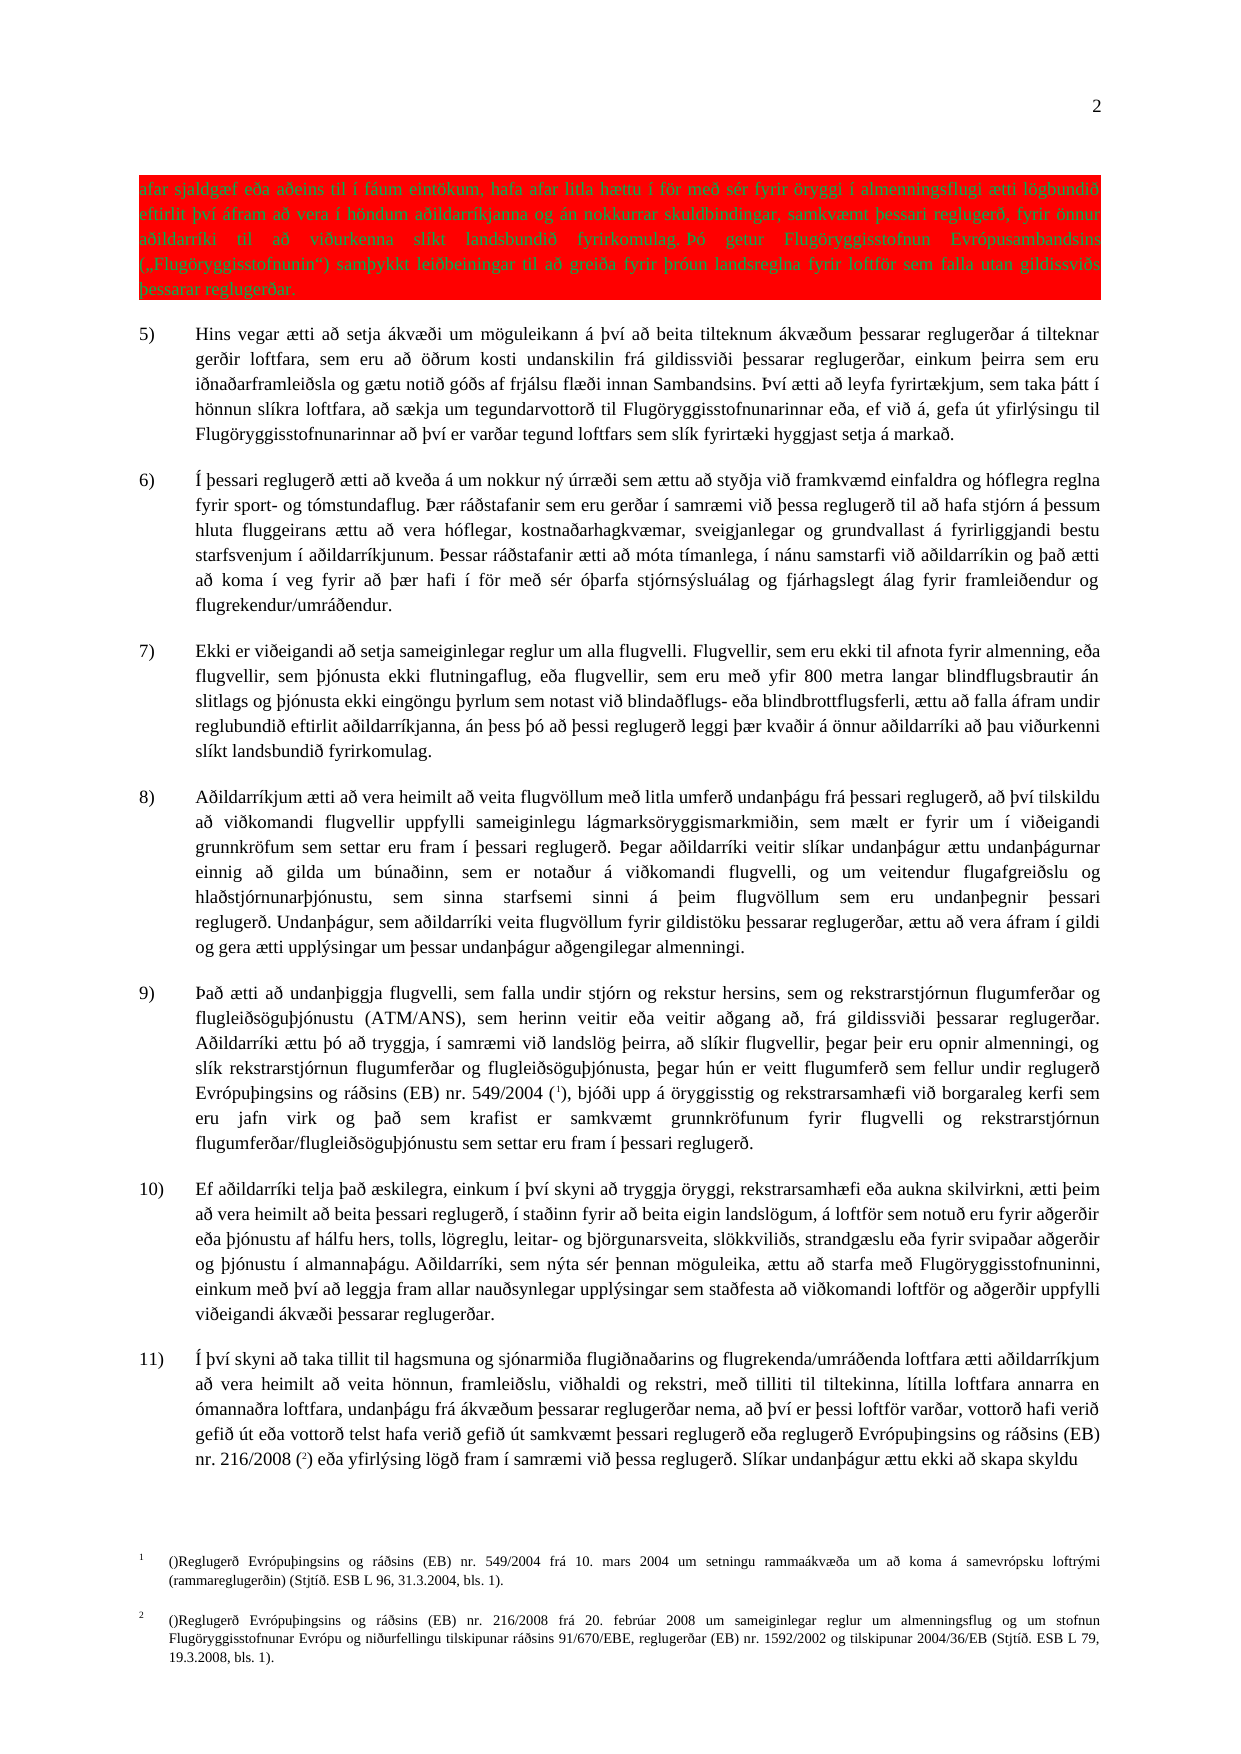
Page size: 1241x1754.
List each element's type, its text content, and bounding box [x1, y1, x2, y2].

text 5) Hins vegar ætti að setja ákvæði um möguleikann á því að beita tilteknum ákvæðum þessarar reglugerðar á tilteknar gerðir loftfara, sem eru að öðrum kosti undanskilin frá gildissviði þessarar reglugerðar, einkum þeirra sem eru iðnaðarframleiðsla og gætu notið góðs af frjálsu flæði innan Sambandsins. Því ætti að leyfa fyrirtækjum, sem taka þátt í hönnun slíkra loftfara, að sækja um tegundarvottorð til Flugöryggisstofnunarinnar eða, ef við á, gefa út yfirlýsingu til Flugöryggisstofnunarinnar að því er varðar tegund loftfars sem slík fyrirtæki hyggjast setja á markað. [139, 321, 1101, 446]
text 9) Það ætti að undanþiggja flugvelli, sem falla undir stjórn og rekstur hersins, sem og rekstrarstjórnun flugumferðar og flugleiðsöguþjónustu (ATM/ANS), sem herinn veitir eða veitir aðgang að, frá gildissviði þessarar reglugerðar. Aðildarríki ættu þó að tryggja, í samræmi við landslög þeirra, að slíkir flugvellir, þegar þeir eru opnir almenningi, og slík rekstrarstjórnun flugumferðar og flugleiðsöguþjónusta, þegar hún er veitt flugumferð sem fellur undir reglugerð Evrópuþingsins og ráðsins (EB) nr. 549/2004 (), bjóði upp á öryggisstig og rekstrarsamhæfi við borgaraleg kerfi sem eru jafn virk og það sem krafist er samkvæmt grunnkröfunum fyrir flugvelli og rekstrarstjórnun flugumferðar/flugleiðsöguþjónustu sem settar eru fram í þessari reglugerð. [139, 979, 1101, 1154]
text 8) Aðildarríkjum ætti að vera heimilt að veita flugvöllum með litla umferð undanþágu frá þessari reglugerð, að því tilskildu að viðkomandi flugvellir uppfylli sameiginlegu lágmarksöryggismarkmiðin, sem mælt er fyrir um í viðeigandi grunnkröfum sem settar eru fram í þessari reglugerð. Þegar aðildarríki veitir slíkar undanþágur ættu undanþágurnar einnig að gilda um búnaðinn, sem er notaður á viðkomandi flugvelli, og um veitendur flugafgreiðslu og hlaðstjórnunarþjónustu, sem sinna starfsemi sinni á þeim flugvöllum sem eru undanþegnir þessari reglugerð. Undanþágur, sem aðildarríki veita flugvöllum fyrir gildistöku þessarar reglugerðar, ættu að vera áfram í gildi og gera ætti upplýsingar um þessar undanþágur aðgengilegar almenningi. [139, 783, 1101, 958]
text 10) Ef aðildarríki telja það æskilegra, einkum í því skyni að tryggja öryggi, rekstrarsamhæfi eða aukna skilvirkni, ætti þeim að vera heimilt að beita þessari reglugerð, í staðinn fyrir að beita eigin landslögum, á loftför sem notuð eru fyrir aðgerðir eða þjónustu af hálfu hers, tolls, lögreglu, leitar- og björgunarsveita, slökkviliðs, strandgæslu eða fyrir svipaðar aðgerðir og þjónustu í almannaþágu. Aðildarríki, sem nýta sér þennan möguleika, ættu að starfa með Flugöryggisstofnuninni, einkum með því að leggja fram allar nauðsynlegar upplýsingar sem staðfesta að viðkomandi loftför og aðgerðir uppfylli viðeigandi ákvæði þessarar reglugerðar. [139, 1175, 1101, 1325]
text 7) Ekki er viðeigandi að setja sameiginlegar reglur um alla flugvelli. Flugvellir, sem eru ekki til afnota fyrir almenning, eða flugvellir, sem þjónusta ekki flutningaflug, eða flugvellir, sem eru með yfir 800 metra langar blindflugsbrautir án slitlags og þjónusta ekki eingöngu þyrlum sem notast við blindaðflugs- eða blindbrottflugsferli, ættu að falla áfram undir reglubundið eftirlit aðildarríkjanna, án þess þó að þessi reglugerð leggi þær kvaðir á önnur aðildarríki að þau viðurkenni slíkt landsbundið fyrirkomulag. [139, 637, 1101, 762]
text 6) Í þessari reglugerð ætti að kveða á um nokkur ný úrræði sem ættu að styðja við framkvæmd einfaldra og hóflegra reglna fyrir sport- og tómstundaflug. Þær ráðstafanir sem eru gerðar í samræmi við þessa reglugerð til að hafa stjórn á þessum hluta fluggeirans ættu að vera hóflegar, kostnaðarhagkvæmar, sveigjanlegar og grundvallast á fyrirliggjandi bestu starfsvenjum í aðildarríkjunum. Þessar ráðstafanir ætti að móta tímanlega, í nánu samstarfi við aðildarríkin og það ætti að koma í veg fyrir að þær hafi í för með sér óþarfa stjórnsýsluálag og fjárhagslegt álag fyrir framleiðendur og flugrekendur/umráðendur. [139, 467, 1101, 617]
text 11) Í því skyni að taka tillit til hagsmuna og sjónarmiða flugiðnaðarins og flugrekenda/umráðenda loftfara ætti aðildarríkjum að vera heimilt að veita hönnun, framleiðslu, viðhaldi og rekstri, með tilliti til tiltekinna, lítilla loftfara annarra en ómannaðra loftfara, undanþágu frá ákvæðum þessarar reglugerðar nema, að því er þessi loftför varðar, vottorð hafi verið gefið út eða vottorð telst hafa verið gefið út samkvæmt þessari reglugerð eða reglugerð Evrópuþingsins og ráðsins (EB) nr. 216/2008 () eða yfirlýsing lögð fram í samræmi við þessa reglugerð. Slíkar undanþágur ættu ekki að skapa skyldusamkvæmt þessari reglugerð um að önnur aðildarríki viðurkenni slíkt landsbundið fyrirkomulag. Slíkar undanþágur ættu þó ekki að koma í veg fyrir að fyrirtæki, sem er með höfuðstöðvar á yfirráðasvæði þess aðildarríkis sem hefur veitt undanþáguna, ákveði að halda áfram hönnunar- og framleiðslustörfum sínum að því er varðar loftför sem falla undir þá ákvörðun í samræmi við þessa reglugerð og framseldar gerðir og framkvæmdargerðir, sem samþykktar eru á grundvelli hennar. [139, 1346, 1101, 1471]
